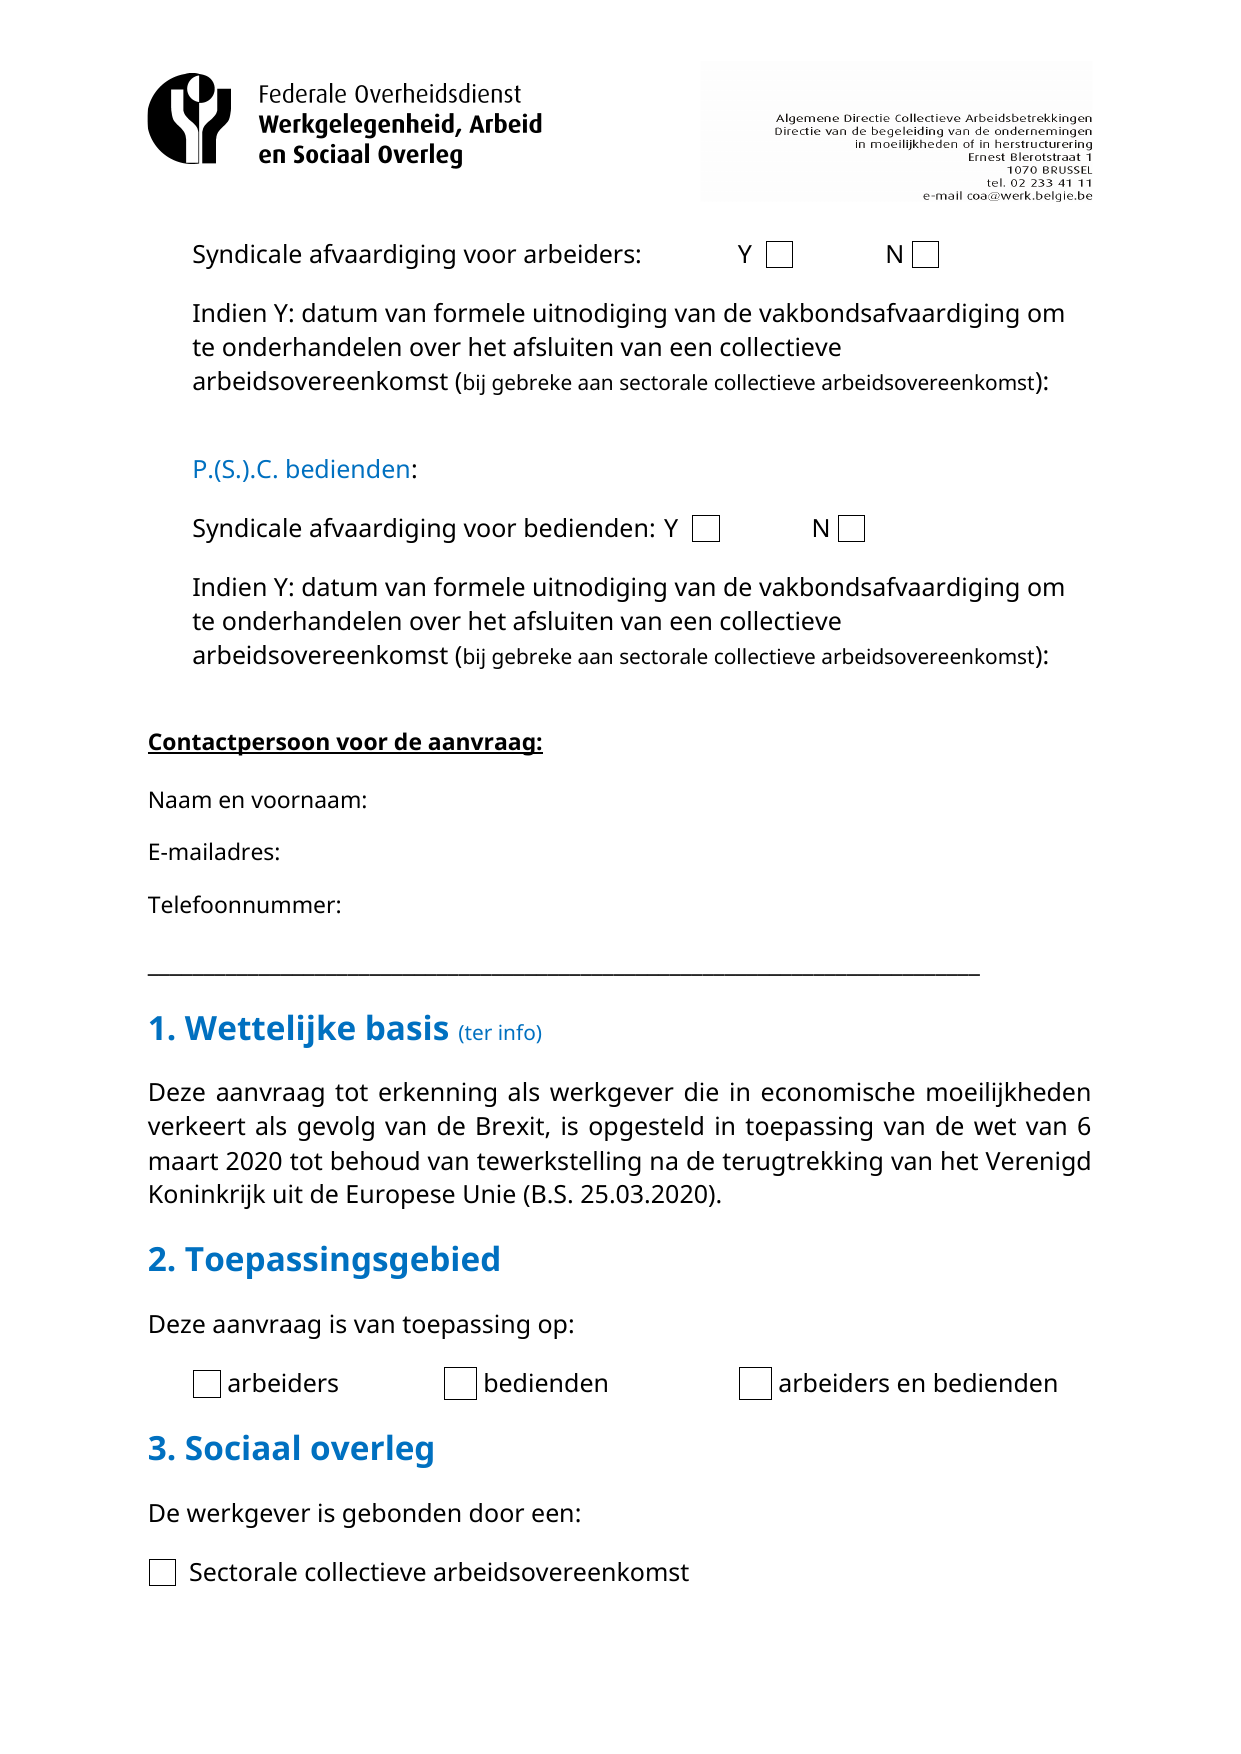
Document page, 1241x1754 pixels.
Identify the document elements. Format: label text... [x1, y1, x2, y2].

text Sectorale collectieve arbeidsovereenkomst [148, 1554, 1093, 1588]
text ___________________________________________________________________________ [148, 946, 1093, 979]
text Syndicale afvaardiging voor arbeiders: Y N [192, 236, 1093, 270]
text Deze aanvraag is van toepassing op: [148, 1307, 1093, 1341]
text 1. Wettelijke basis (ter info) [148, 1004, 1093, 1050]
text 3. Sociaal overleg [148, 1425, 1093, 1470]
text Naam en voornaam: [148, 782, 1093, 816]
text P.(S.).C. bedienden: [192, 451, 1093, 485]
text Contactpersoon voor de aanvraag: [148, 725, 1093, 757]
picture [700, 61, 1093, 202]
text De werkgever is gebonden door een: [148, 1495, 1093, 1529]
text Syndicale afvaardiging voor bedienden: Y N [148, 510, 1093, 544]
text Indien Y: datum van formele uitnodiging van de vakbondsafvaardiging om te onderhandelen over het afsluiten van een collectieve arbeidsovereenkomst (bij gebreke aan sectorale collectieve arbeidsovereenkomst): [192, 569, 1093, 700]
text arbeiders bedienden arbeiders en bedienden [192, 1366, 1093, 1400]
text E-mailadres: [148, 834, 1093, 868]
text Indien Y: datum van formele uitnodiging van de vakbondsafvaardiging om te onderhandelen over het afsluiten van een collectieve arbeidsovereenkomst (bij gebreke aan sectorale collectieve arbeidsovereenkomst): [192, 295, 1093, 426]
text Deze aanvraag tot erkenning als werkgever die in economische moeilijkheden verkeert als gevolg van de Brexit, is opgesteld in toepassing van de wet van 6 maart 2020 tot behoud van tewerkstelling na de terugtrekking van het Verenigd Koninkrijk uit de Europese Unie (B.S. 25.03.2020). [148, 1075, 1093, 1211]
picture [147, 73, 543, 169]
text 2. Toepassingsgebied [148, 1236, 1093, 1282]
text Telefoonnummer: [148, 886, 1093, 921]
